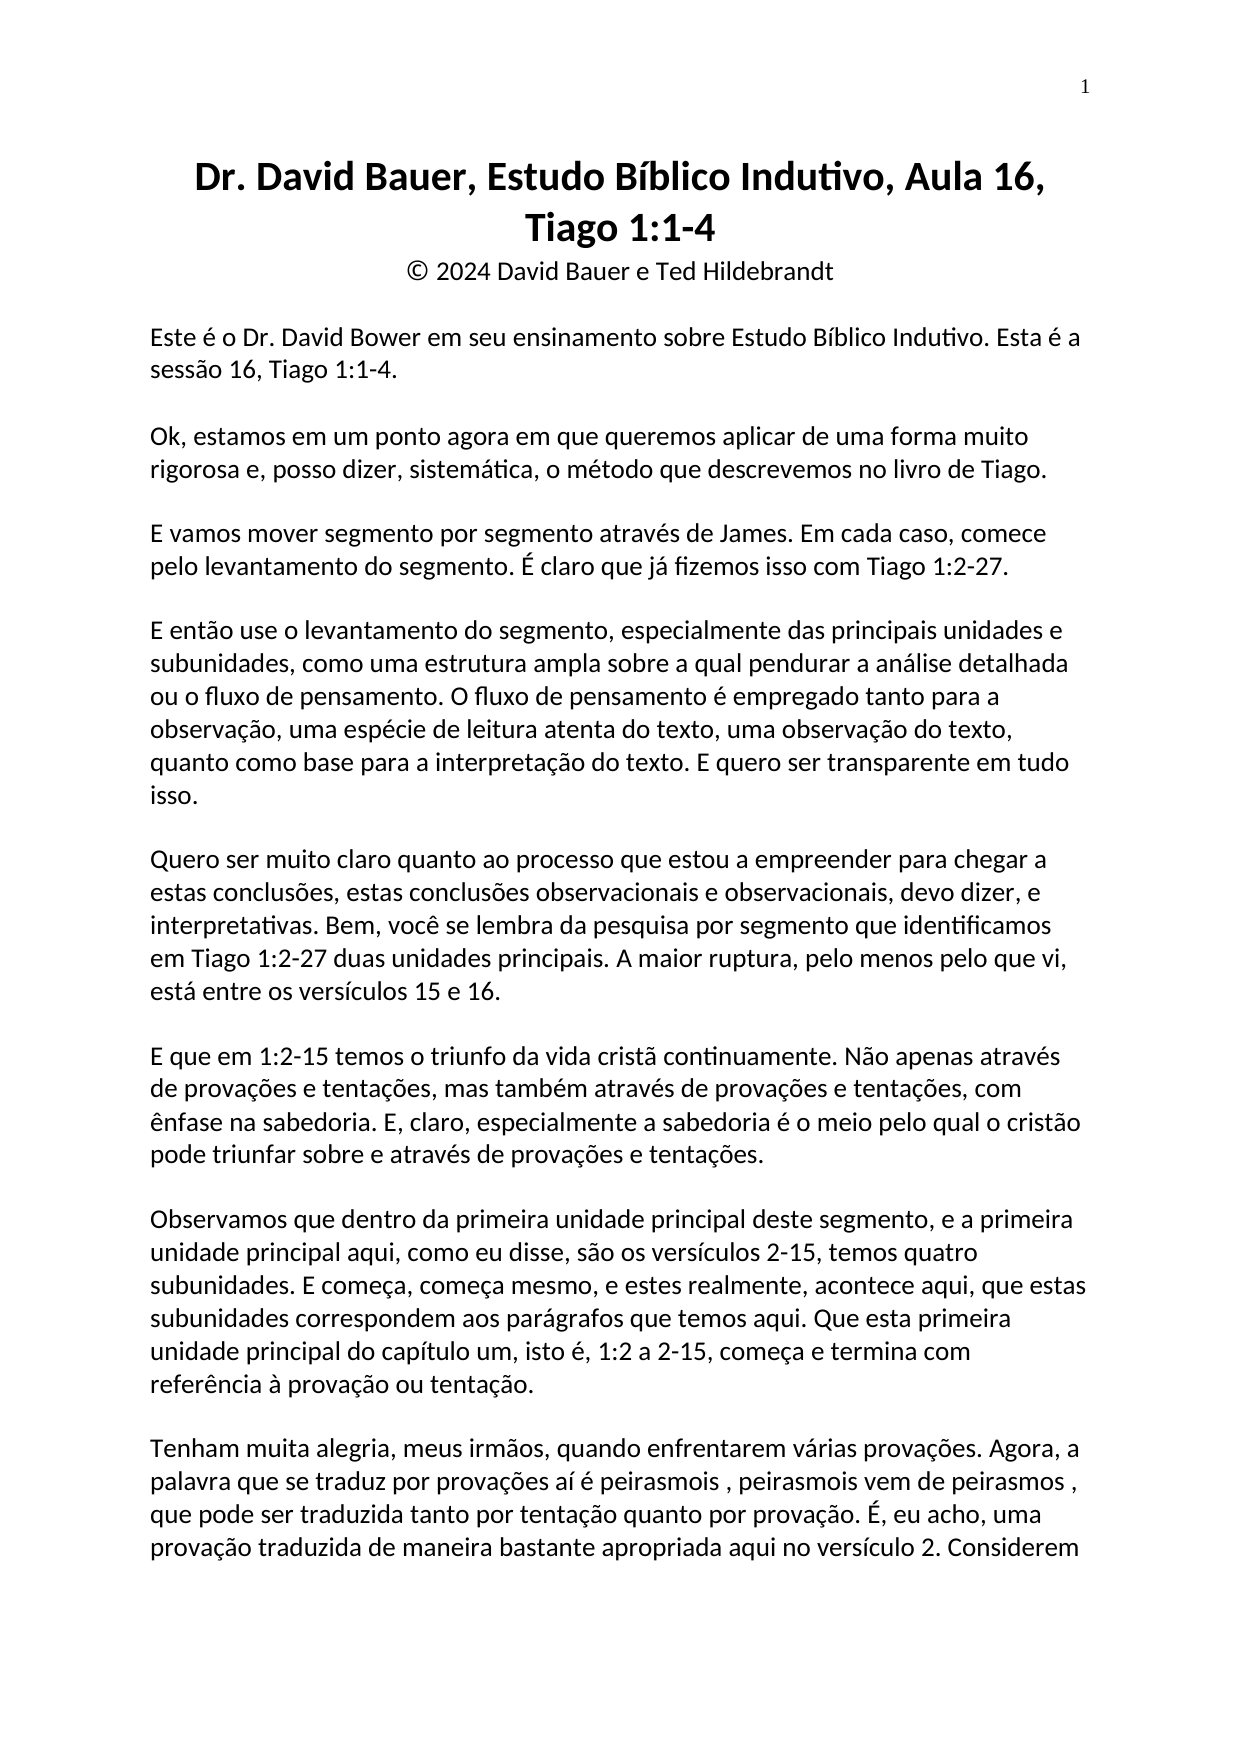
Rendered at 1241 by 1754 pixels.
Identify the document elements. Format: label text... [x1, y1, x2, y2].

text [150, 1431, 1090, 1563]
text Este é o Dr. David Bower em seu ensinamento sobre Estudo Bíblico Indutivo. Esta é a sessão 16, Tiago 1:1-4. Ok, estamos em um ponto agora em que queremos aplicar de uma forma muito rigorosa e, posso dizer, sistemática, o método que descrevemos no livro de Tiago. [150, 320, 1090, 485]
text Observamos que dentro da primeira unidade principal deste segmento, e a primeira unidade principal aqui, como eu disse, são os versículos 2-15, temos quatro subunidades. E começa, começa mesmo, e estes realmente, acontece aqui, que estas subunidades correspondem aos parágrafos que temos aqui. Que esta primeira unidade principal do capítulo um, isto é, 1:2 a 2-15, começa e termina com referência à provação ou tentação. [150, 1202, 1090, 1400]
text E vamos mover segmento por segmento através de James. Em cada caso, comece pelo levantamento do segmento. É claro que já fizemos isso com Tiago 1:2-27. [150, 516, 1090, 582]
text © 2024 David Bauer e Ted Hildebrandt [150, 252, 1090, 288]
text Quero ser muito claro quanto ao processo que estou a empreender para chegar a estas conclusões, estas conclusões observacionais e observacionais, devo dizer, e interpretativas. Bem, você se lembra da pesquisa por segmento que identificamos em Tiago 1:2-27 duas unidades principais. A maior ruptura, pelo menos pelo que vi, está entre os versículos 15 e 16. [150, 842, 1090, 1007]
text E que em 1:2-15 temos o triunfo da vida cristã continuamente. Não apenas através de provações e tentações, mas também através de provações e tentações, com ênfase na sabedoria. E, claro, especialmente a sabedoria é o meio pelo qual o cristão pode triunfar sobre e através de provações e tentações. [150, 1039, 1090, 1171]
text Tiago 1:1-4 [150, 201, 1090, 252]
text Dr. David Bauer, Estudo Bíblico Indutivo, Aula 16, [150, 150, 1090, 201]
text E então use o levantamento do segmento, especialmente das principais unidades e subunidades, como uma estrutura ampla sobre a qual pendurar a análise detalhada ou o fluxo de pensamento. O fluxo de pensamento é empregado tanto para a observação, uma espécie de leitura atenta do texto, uma observação do texto, quanto como base para a interpretação do texto. E quero ser transparente em tudo isso. [150, 613, 1090, 811]
